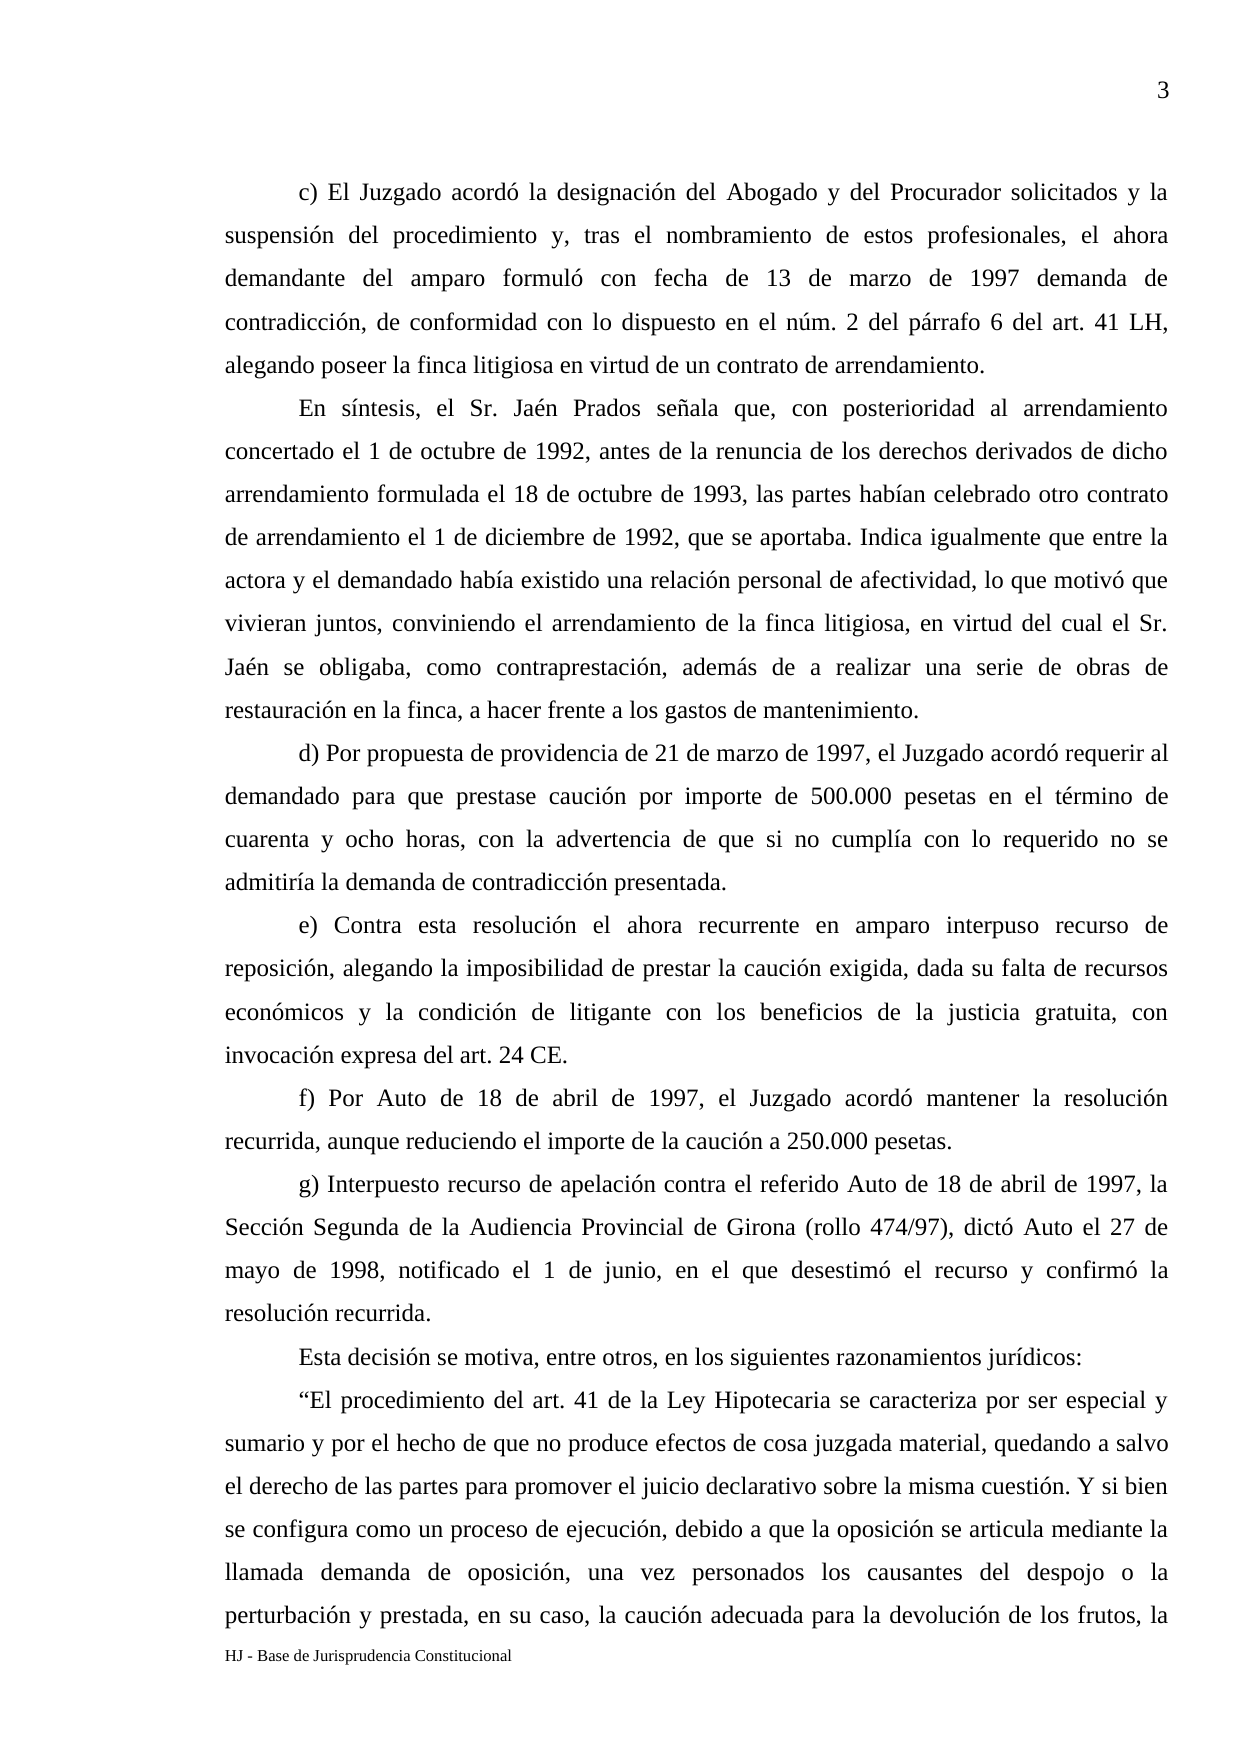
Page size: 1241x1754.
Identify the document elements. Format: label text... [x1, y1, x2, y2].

text f) Por Auto de 18 de abril de 1997, el Juzgado acordó mantener la resolución recurrida, aunque reduciendo el importe de la caución a 250.000 pesetas. [224, 1083, 1169, 1155]
text g) Interpuesto recurso de apelación contra el referido Auto de 18 de abril de 1997, la Sección Segunda de la Audiencia Provincial de Girona (rollo 474/97), dictó Auto el 27 de mayo de 1998, notificado el 1 de junio, en el que desestimó el recurso y confirmó la resolución recurrida. [224, 1169, 1169, 1327]
text d) Por propuesta de providencia de 21 de marzo de 1997, el Juzgado acordó requerir al demandado para que prestase caución por importe de 500.000 pesetas en el término de cuarenta y ocho horas, con la advertencia de que si no cumplía con lo requerido no se admitiría la demanda de contradicción presentada. [224, 738, 1169, 896]
text c) El Juzgado acordó la designación del Abogado y del Procurador solicitados y la suspensión del procedimiento y, tras el nombramiento de estos profesionales, el ahora demandante del amparo formuló con fecha de 13 de marzo de 1997 demanda de contradicción, de conformidad con lo dispuesto en el núm. 2 del párrafo 6 del art. 41 LH, alegando poseer la finca litigiosa en virtud de un contrato de arrendamiento. [224, 177, 1169, 378]
text Esta decisión se motiva, entre otros, en los siguientes razonamientos jurídicos: [224, 1342, 1169, 1370]
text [224, 1385, 1169, 1629]
text En síntesis, el Sr. Jaén Prados señala que, con posterioridad al arrendamiento concertado el 1 de octubre de 1992, antes de la renuncia de los derechos derivados de dicho arrendamiento formulada el 18 de octubre de 1993, las partes habían celebrado otro contrato de arrendamiento el 1 de diciembre de 1992, que se aportaba. Indica igualmente que entre la actora y el demandado había existido una relación personal de afectividad, lo que motivó que vivieran juntos, conviniendo el arrendamiento de la finca litigiosa, en virtud del cual el Sr. Jaén se obligaba, como contraprestación, además de a realizar una serie de obras de restauración en la finca, a hacer frente a los gastos de mantenimiento. [224, 393, 1169, 723]
text e) Contra esta resolución el ahora recurrente en amparo interpuso recurso de reposición, alegando la imposibilidad de prestar la caución exigida, dada su falta de recursos económicos y la condición de litigante con los beneficios de la justicia gratuita, con invocación expresa del art. 24 CE. [224, 910, 1169, 1068]
